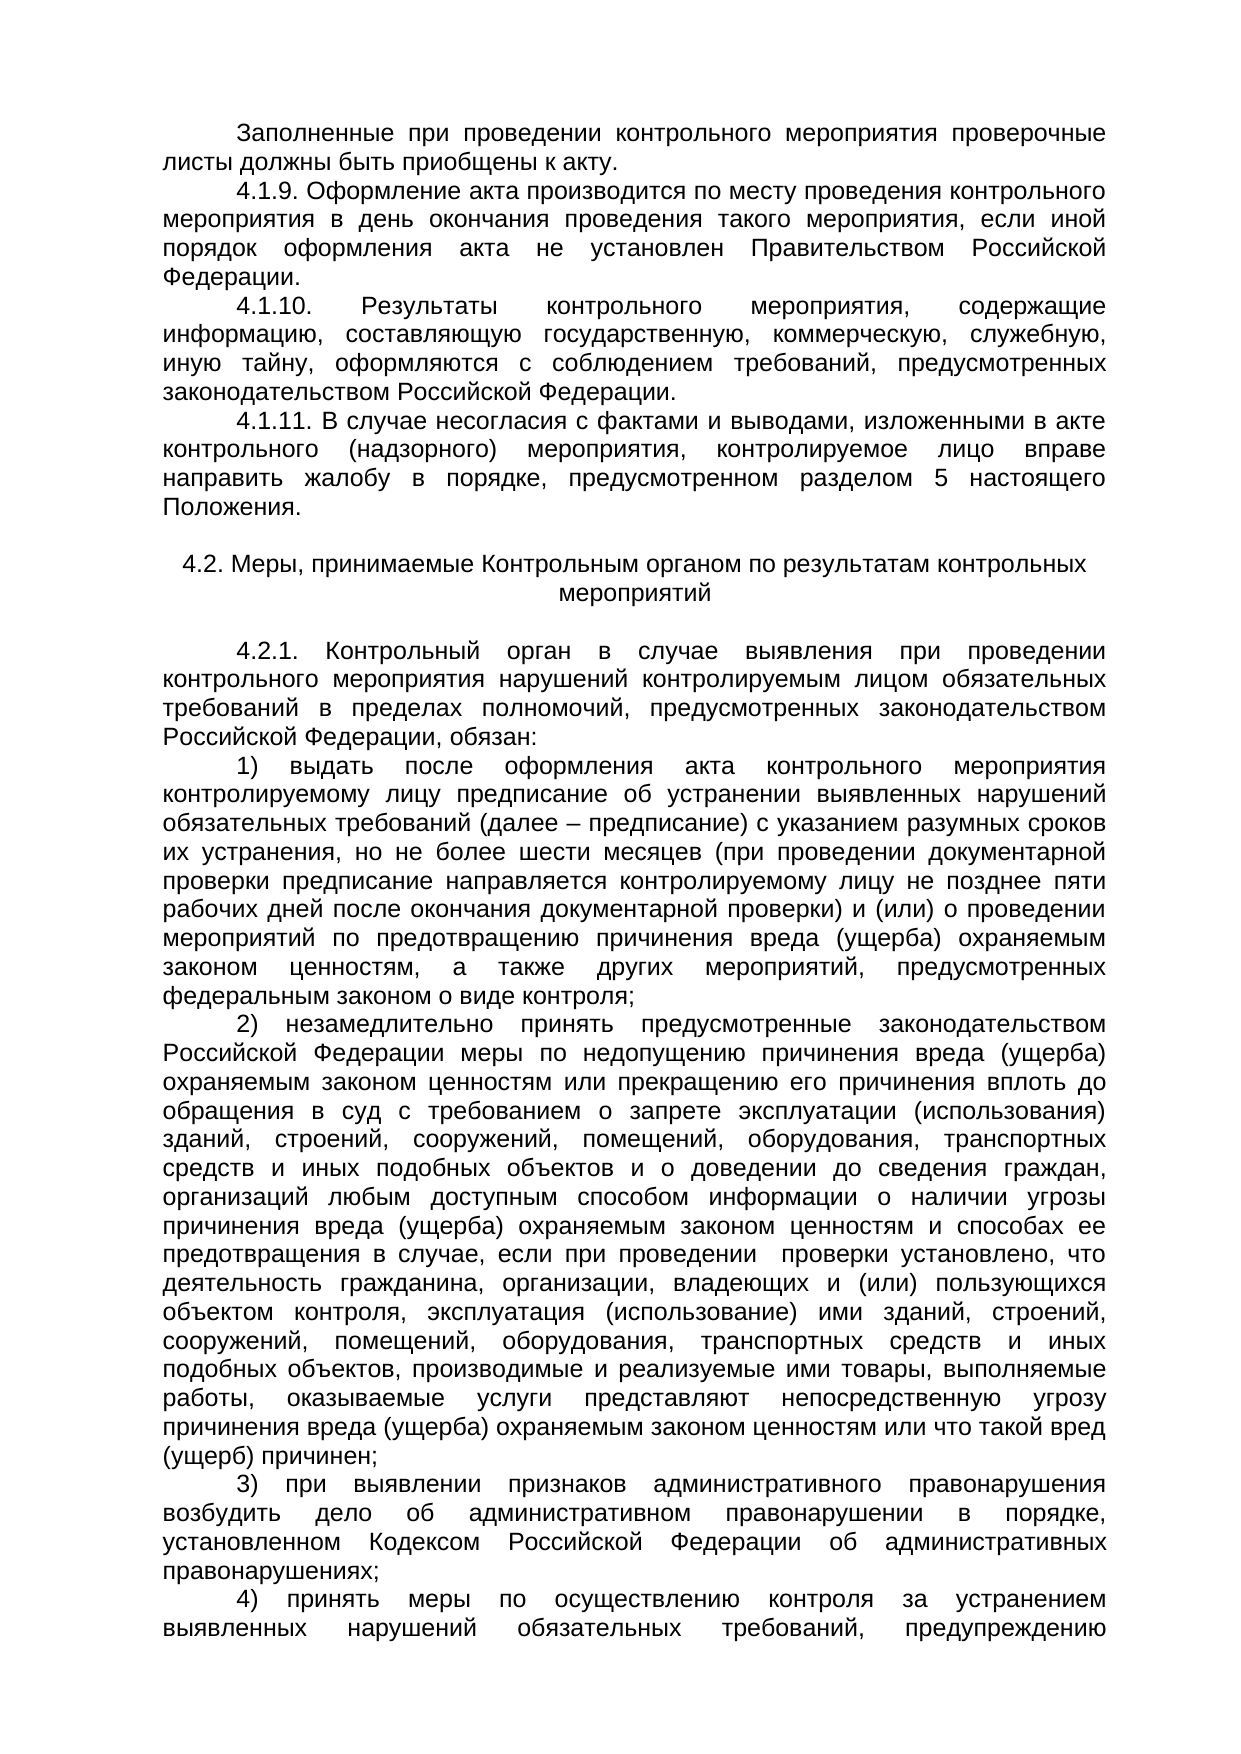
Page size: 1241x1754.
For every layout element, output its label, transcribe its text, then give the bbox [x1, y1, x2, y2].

text 4.2.1. Контрольный орган в случае выявления при проведении контрольного мероприятия нарушений контролируемым лицом обязательных требований в пределах полномочий, предусмотренных законодательством Российской Федерации, обязан: [162, 636, 1107, 751]
text 4.1.10. Результаты контрольного мероприятия, содержащие информацию, составляющую государственную, коммерческую, служебную, иную тайну, оформляются с соблюдением требований, предусмотренных законодательством Российской Федерации. [162, 291, 1107, 406]
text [162, 1584, 1107, 1642]
text 1) выдать после оформления акта контрольного мероприятия контролируемому лицу предписание об устранении выявленных нарушений обязательных требований (далее – предписание) с указанием разумных сроков их устранения, но не более шести месяцев (при проведении документарной проверки предписание направляется контролируемому лицу не позднее пяти рабочих дней после окончания документарной проверки) и (или) о проведении мероприятий по предотвращению причинения вреда (ущерба) охраняемым законом ценностям, а также других мероприятий, предусмотренных федеральным законом о виде контроля; [162, 751, 1107, 1009]
text 2) незамедлительно принять предусмотренные законодательством Российской Федерации меры по недопущению причинения вреда (ущерба) охраняемым законом ценностям или прекращению его причинения вплоть до обращения в суд с требованием о запрете эксплуатации (использования) зданий, строений, сооружений, помещений, оборудования, транспортных средств и иных подобных объектов и о доведении до сведения граждан, организаций любым доступным способом информации о наличии угрозы причинения вреда (ущерба) охраняемым законом ценностям и способах ее предотвращения в случае, если при проведении проверки установлено, что деятельность гражданина, организации, владеющих и (или) пользующихся объектом контроля, эксплуатация (использование) ими зданий, строений, сооружений, помещений, оборудования, транспортных средств и иных подобных объектов, производимые и реализуемые ими товары, выполняемые работы, оказываемые услуги представляют непосредственную угрозу причинения вреда (ущерба) охраняемым законом ценностям или что такой вред (ущерб) причинен; [162, 1009, 1107, 1469]
text 4.1.9. Оформление акта производится по месту проведения контрольного мероприятия в день окончания проведения такого мероприятия, если иной порядок оформления акта не установлен Правительством Российской Федерации. [162, 176, 1107, 291]
text 3) при выявлении признаков административного правонарушения возбудить дело об административном правонарушении в порядке, установленном Кодексом Российской Федерации об административных правонарушениях; [162, 1469, 1107, 1584]
text 4.2. Меры, принимаемые Контрольным органом по результатам контрольных мероприятий [162, 549, 1107, 607]
text 4.1.11. В случае несогласия с фактами и выводами, изложенными в акте контрольного (надзорного) мероприятия, контролируемое лицо вправе направить жалобу в порядке, предусмотренном разделом 5 настоящего Положения. [162, 406, 1107, 521]
text Заполненные при проведении контрольного мероприятия проверочные листы должны быть приобщены к акту. [162, 118, 1107, 176]
